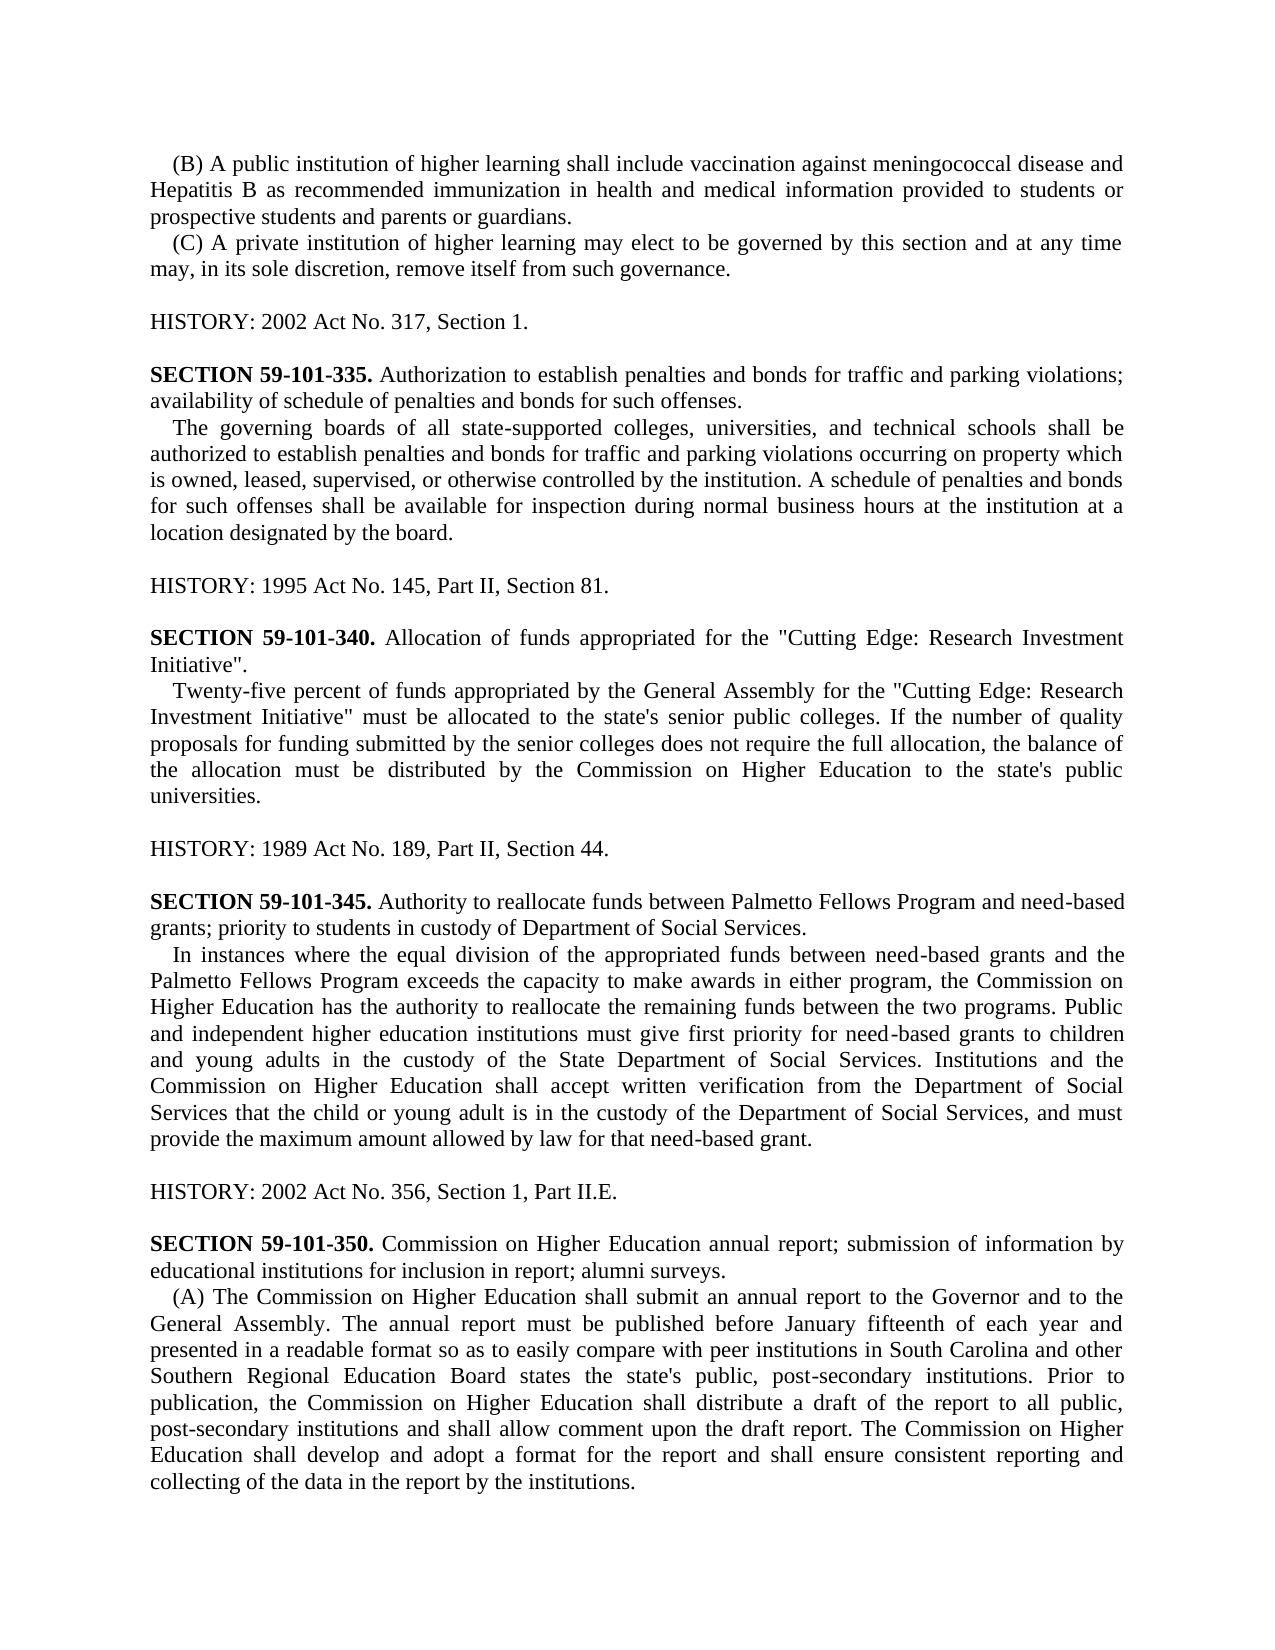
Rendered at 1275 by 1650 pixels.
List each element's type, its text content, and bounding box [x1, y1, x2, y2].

text SECTION 59-101-340. Allocation of funds appropriated for the "Cutting Edge: Research Investment Initiative". [150, 624, 1125, 677]
text In instances where the equal division of the appropriated funds between need-based grants and the Palmetto Fellows Program exceeds the capacity to make awards in either program, the Commission on Higher Education has the authority to reallocate the remaining funds between the two programs. Public and independent higher education institutions must give first priority for need-based grants to children and young adults in the custody of the State Department of Social Services. Institutions and the Commission on Higher Education shall accept written verification from the Department of Social Services that the child or young adult is in the custody of the Department of Social Services, and must provide the maximum amount allowed by law for that need-based grant. [150, 941, 1125, 1151]
text (B) A public institution of higher learning shall include vaccination against meningococcal disease and Hepatitis B as recommended immunization in health and medical information provided to students or prospective students and parents or guardians. [150, 150, 1125, 229]
text HISTORY: 2002 Act No. 356, Section 1, Part II.E. [150, 1178, 1125, 1204]
text HISTORY: 1995 Act No. 145, Part II, Section 81. [150, 572, 1125, 598]
text HISTORY: 1989 Act No. 189, Part II, Section 44. [150, 835, 1125, 862]
text (A) The Commission on Higher Education shall submit an annual report to the Governor and to the General Assembly. The annual report must be published before January fifteenth of each year and presented in a readable format so as to easily compare with peer institutions in South Carolina and other Southern Regional Education Board states the state's public, post-secondary institutions. Prior to publication, the Commission on Higher Education shall distribute a draft of the report to all public, post-secondary institutions and shall allow comment upon the draft report. The Commission on Higher Education shall develop and adopt a format for the report and shall ensure consistent reporting and collecting of the data in the report by the institutions. [150, 1283, 1125, 1494]
text SECTION 59-101-350. Commission on Higher Education annual report; submission of information by educational institutions for inclusion in report; alumni surveys. [150, 1231, 1125, 1283]
text HISTORY: 2002 Act No. 317, Section 1. [150, 308, 1125, 334]
text Twenty-five percent of funds appropriated by the General Assembly for the "Cutting Edge: Research Investment Initiative" must be allocated to the state's senior public colleges. If the number of quality proposals for funding submitted by the senior colleges does not require the full allocation, the balance of the allocation must be distributed by the Commission on Higher Education to the state's public universities. [150, 677, 1125, 809]
text The governing boards of all state-supported colleges, universities, and technical schools shall be authorized to establish penalties and bonds for traffic and parking violations occurring on property which is owned, leased, supervised, or otherwise controlled by the institution. A schedule of penalties and bonds for such offenses shall be available for inspection during normal business hours at the institution at a location designated by the board. [150, 413, 1125, 545]
text SECTION 59-101-335. Authorization to establish penalties and bonds for traffic and parking violations; availability of schedule of penalties and bonds for such offenses. [150, 361, 1125, 413]
text (C) A private institution of higher learning may elect to be governed by this section and at any time may, in its sole discretion, remove itself from such governance. [150, 229, 1125, 282]
text SECTION 59-101-345. Authority to reallocate funds between Palmetto Fellows Program and need-based grants; priority to students in custody of Department of Social Services. [150, 888, 1125, 941]
